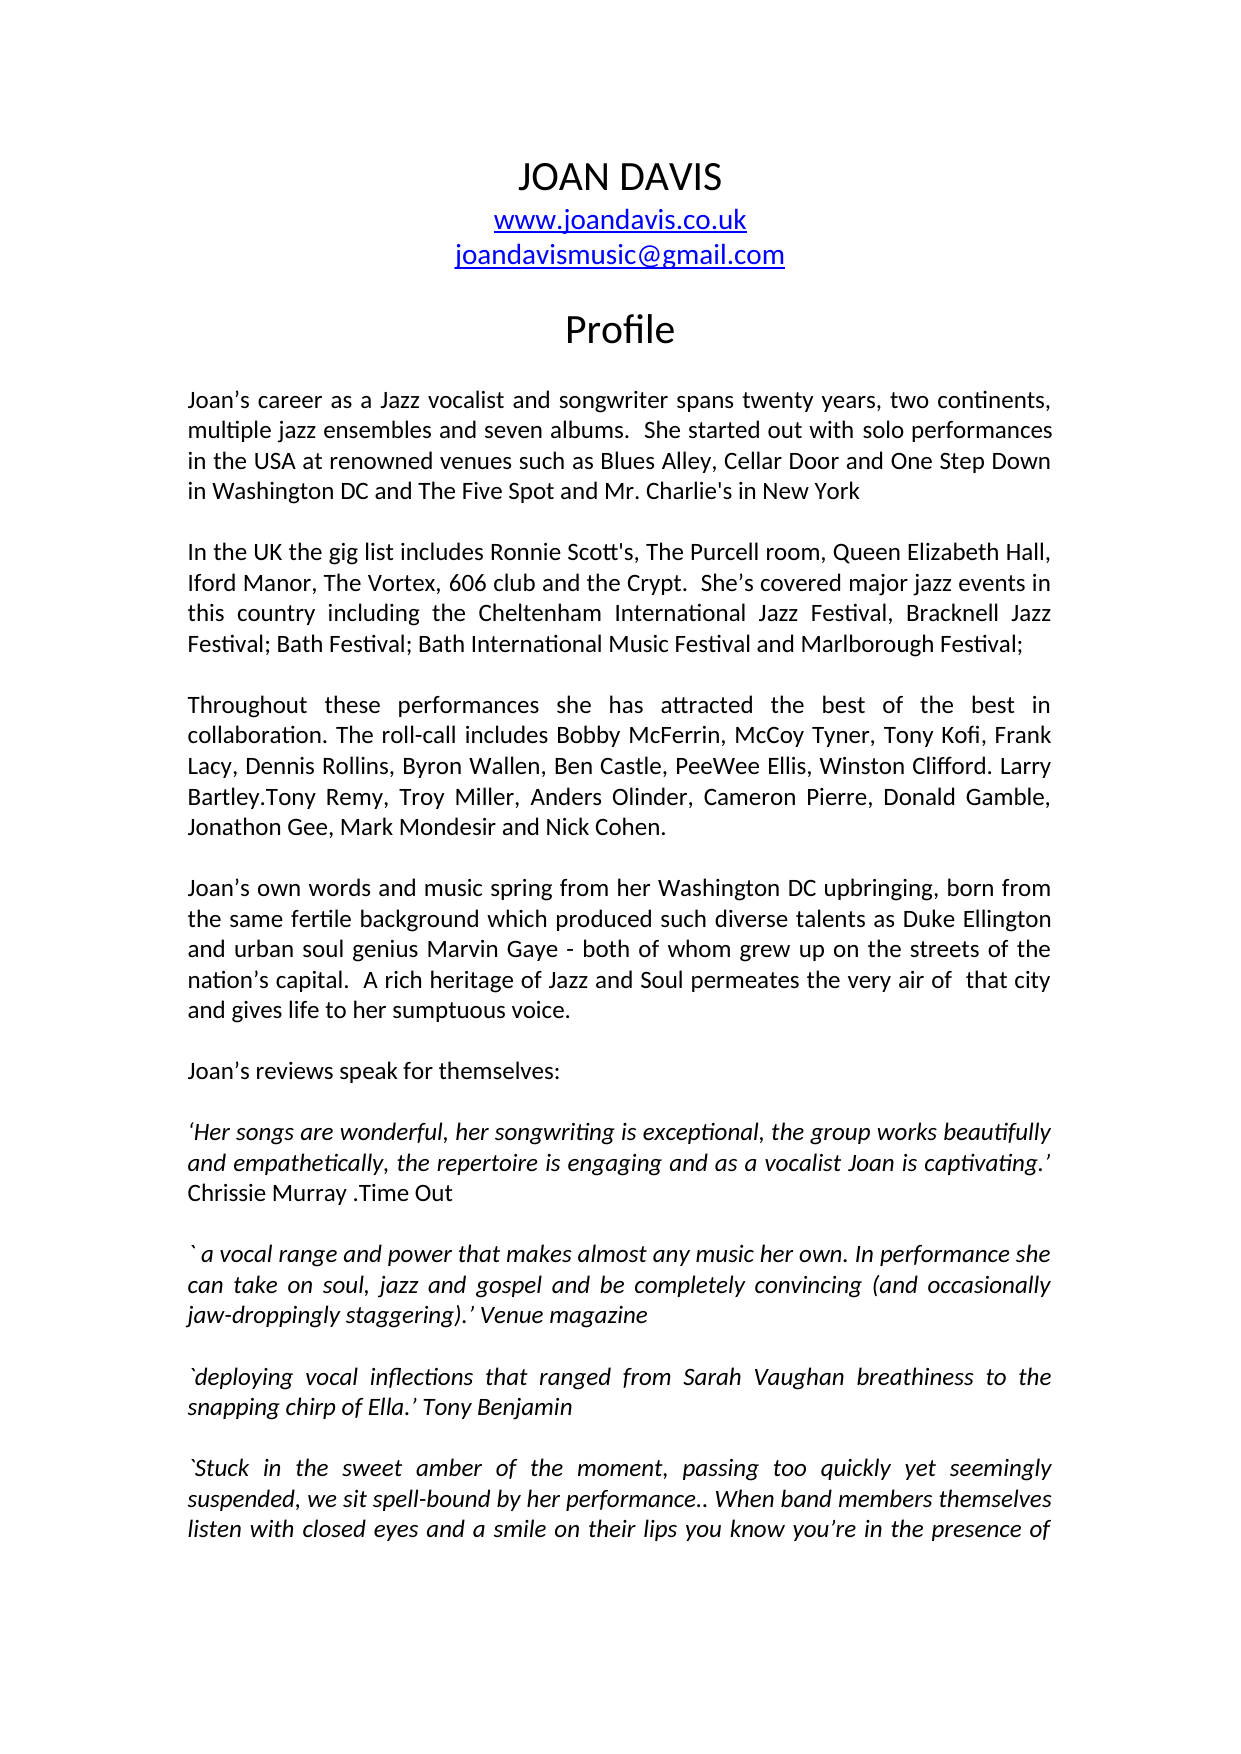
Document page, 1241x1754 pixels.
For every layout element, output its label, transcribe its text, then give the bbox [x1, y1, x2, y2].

text Profile [187, 303, 1053, 353]
text www.joandavis.co.uk [187, 201, 1053, 236]
text joandavismusic@gmail.com [187, 236, 1053, 272]
text `deploying vocal inflections that ranged from Sarah Vaughan breathiness to the snapping chirp of Ella.’ Tony Benjamin [187, 1361, 1053, 1422]
text ‘Her songs are wonderful, her songwriting is exceptional, the group works beautifully and empathetically, the repertoire is engaging and as a vocalist Joan is captivating.’ Chrissie Murray .Time Out [187, 1116, 1053, 1208]
text In the UK the gig list includes Ronnie Scott's, The Purcell room, Queen Elizabeth Hall, Iford Manor, The Vortex, 606 club and the Crypt. She’s covered major jazz events in this country including the Cheltenham International Jazz Festival, Bracknell Jazz Festival; Bath Festival; Bath International Music Festival and Marlborough Festival; [187, 537, 1053, 659]
text Joan’s career as a Jazz vocalist and songwriter spans twenty years, two continents, multiple jazz ensembles and seven albums. She started out with solo performances in the USA at renowned venues such as Blues Alley, Cellar Door and One Step Down in Washington DC and The Five Spot and Mr. Charlie's in New York [187, 384, 1053, 506]
text Joan’s own words and music spring from her Washington DC upbringing, born from the same fertile background which produced such diverse talents as Duke Ellington and urban soul genius Marvin Gaye - both of whom grew up on the streets of the nation’s capital. A rich heritage of Jazz and Soul permeates the very air of that city and gives life to her sumptuous voice. [187, 872, 1053, 1025]
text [187, 1452, 1053, 1544]
text JOAN DAVIS [187, 150, 1053, 201]
text ` a vocal range and power that makes almost any music her own. In performance she can take on soul, jazz and gospel and be completely convincing (and occasionally jaw-droppingly staggering).’ Venue magazine [187, 1238, 1053, 1330]
text Joan’s reviews speak for themselves: [187, 1055, 1053, 1086]
text Throughout these performances she has attracted the best of the best in collaboration. The roll-call includes Bobby McFerrin, McCoy Tyner, Tony Kofi, Frank Lacy, Dennis Rollins, Byron Wallen, Ben Castle, PeeWee Ellis, Winston Clifford. Larry Bartley.Tony Remy, Troy Miller, Anders Olinder, Cameron Pierre, Donald Gamble, Jonathon Gee, Mark Mondesir and Nick Cohen. [187, 689, 1053, 842]
